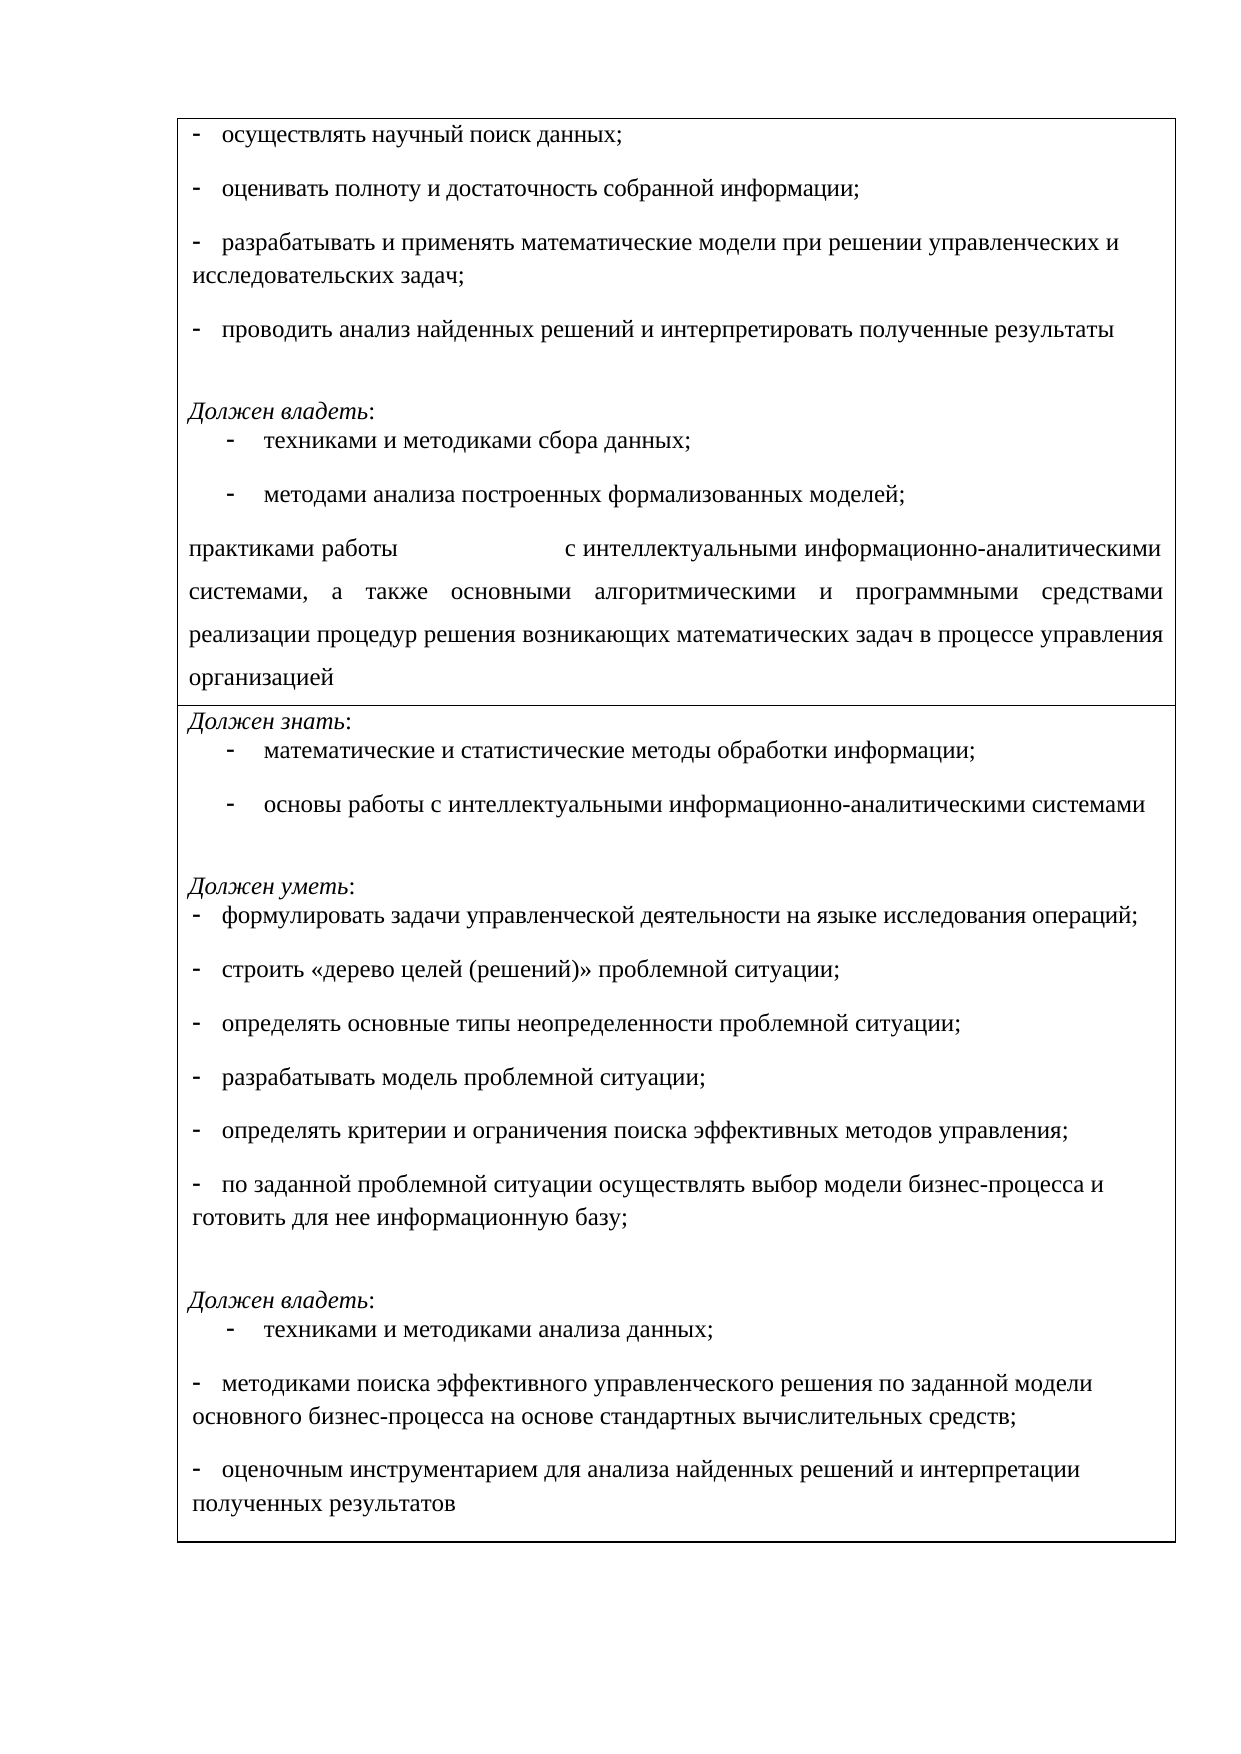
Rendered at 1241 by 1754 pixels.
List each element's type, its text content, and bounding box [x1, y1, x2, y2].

table_cell Должен знать: математические и статистические методы обработки информации; основы работы с интеллектуальными информационно-аналитическими системами Должен уметь: формулировать задачи управленческой деятельности на языке исследования операций; строить «дерево целей (решений)» проблемной ситуации; определять основные типы неопределенности проблемной ситуации; разрабатывать модель проблемной ситуации; определять критерии и ограничения поиска эффективных методов управления; по заданной проблемной ситуации осуществлять выбор модели бизнес-процесса и готовить для нее информационную базу; Должен владеть: техниками и методиками анализа данных; методиками поиска эффективного управленческого решения по заданной модели основного бизнес-процесса на основе стандартных вычислительных средств; оценочным инструментарием для анализа найденных решений и интерпретации полученных результатов [178, 706, 1175, 1541]
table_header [178, 119, 1175, 705]
